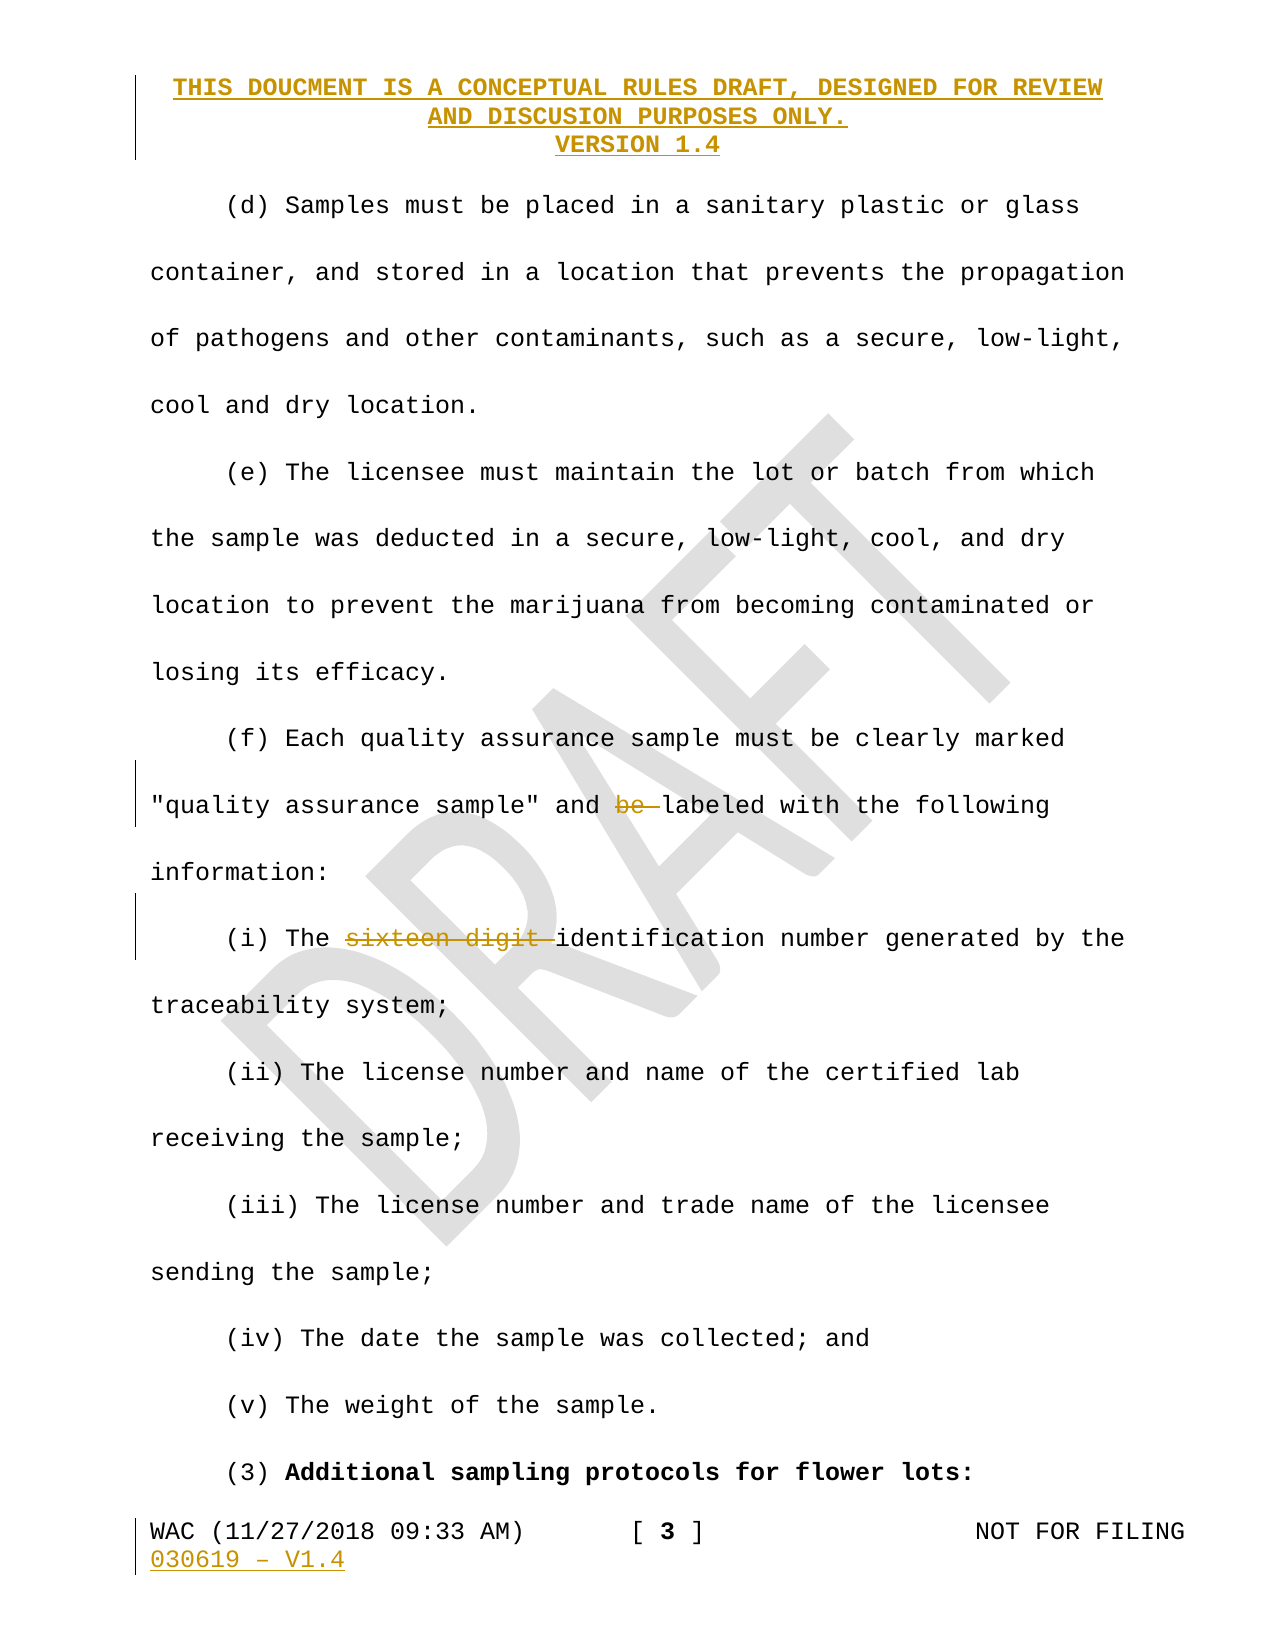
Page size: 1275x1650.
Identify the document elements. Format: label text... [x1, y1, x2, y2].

text (ii) The license number and name of the certified lab receiving the sample; [150, 1027, 1125, 1160]
text (iv) The date the sample was collected; and [150, 1293, 1125, 1360]
text (f) Each quality assurance sample must be clearly marked "quality assurance sample" and labeled with the following information: [150, 693, 1125, 893]
text (3) Additional sampling protocols for flower lots: [150, 1427, 1125, 1493]
text (v) The weight of the sample. [150, 1360, 1125, 1427]
text (iii) The license number and trade name of the licensee sending the sample; [150, 1160, 1125, 1293]
text (d) Samples must be placed in a sanitary plastic or glass container, and stored in a location that prevents the propagation of pathogens and other contaminants, such as a secure, low-light, cool and dry location. [150, 160, 1125, 427]
text (i) The identification number generated by the traceability system; [150, 893, 1125, 1027]
text (e) The licensee must maintain the lot or batch from which the sample was deducted in a secure, low-light, cool, and dry location to prevent the marijuana from becoming contaminated or losing its efficacy. [150, 427, 1125, 693]
